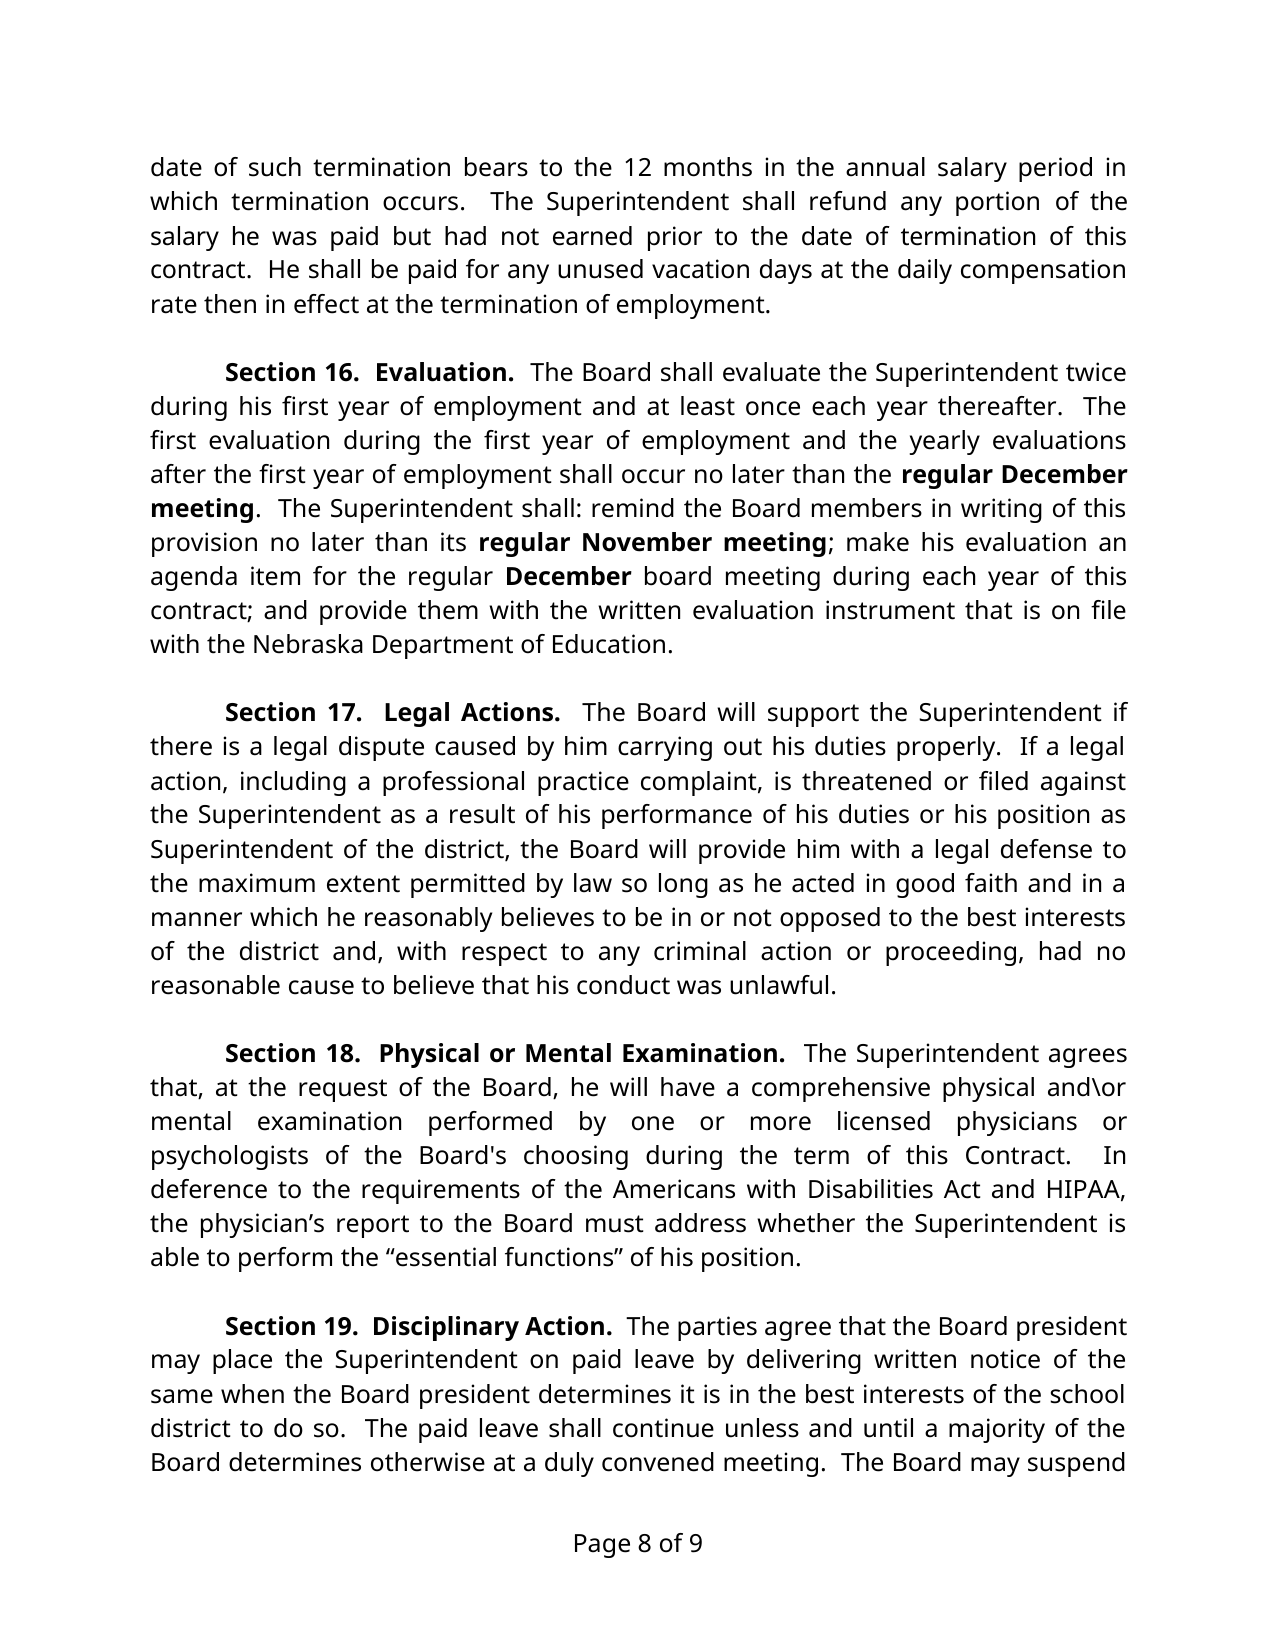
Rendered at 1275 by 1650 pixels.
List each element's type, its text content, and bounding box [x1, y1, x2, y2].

text Section 16. Evaluation. The Board shall evaluate the Superintendent twice during his first year of employment and at least once each year thereafter. The first evaluation during the first year of employment and the yearly evaluations after the first year of employment shall occur no later than the regular December meeting. The Superintendent shall: remind the Board members in writing of this provision no later than its regular November meeting; make his evaluation an agenda item for the regular December board meeting during each year of this contract; and provide them with the written evaluation instrument that is on file with the Nebraska Department of Education. [150, 354, 1128, 661]
text Section 17. Legal Actions. The Board will support the Superintendent if there is a legal dispute caused by him carrying out his duties properly. If a legal action, including a professional practice complaint, is threatened or filed against the Superintendent as a result of his performance of his duties or his position as Superintendent of the district, the Board will provide him with a legal defense to the maximum extent permitted by law so long as he acted in good faith and in a manner which he reasonably believes to be in or not opposed to the best interests of the district and, with respect to any criminal action or proceeding, had no reasonable cause to believe that his conduct was unlawful. [150, 695, 1128, 1002]
text Section 18. Physical or Mental Examination. The Superintendent agrees that, at the request of the Board, he will have a comprehensive physical and\or mental examination performed by one or more licensed physicians or psychologists of the Board's choosing during the term of this Contract. In deference to the requirements of the Americans with Disabilities Act and HIPAA, the physician’s report to the Board must address whether the Superintendent is able to perform the “essential functions” of his position. [150, 1036, 1128, 1274]
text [150, 150, 1128, 320]
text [150, 1308, 1128, 1478]
